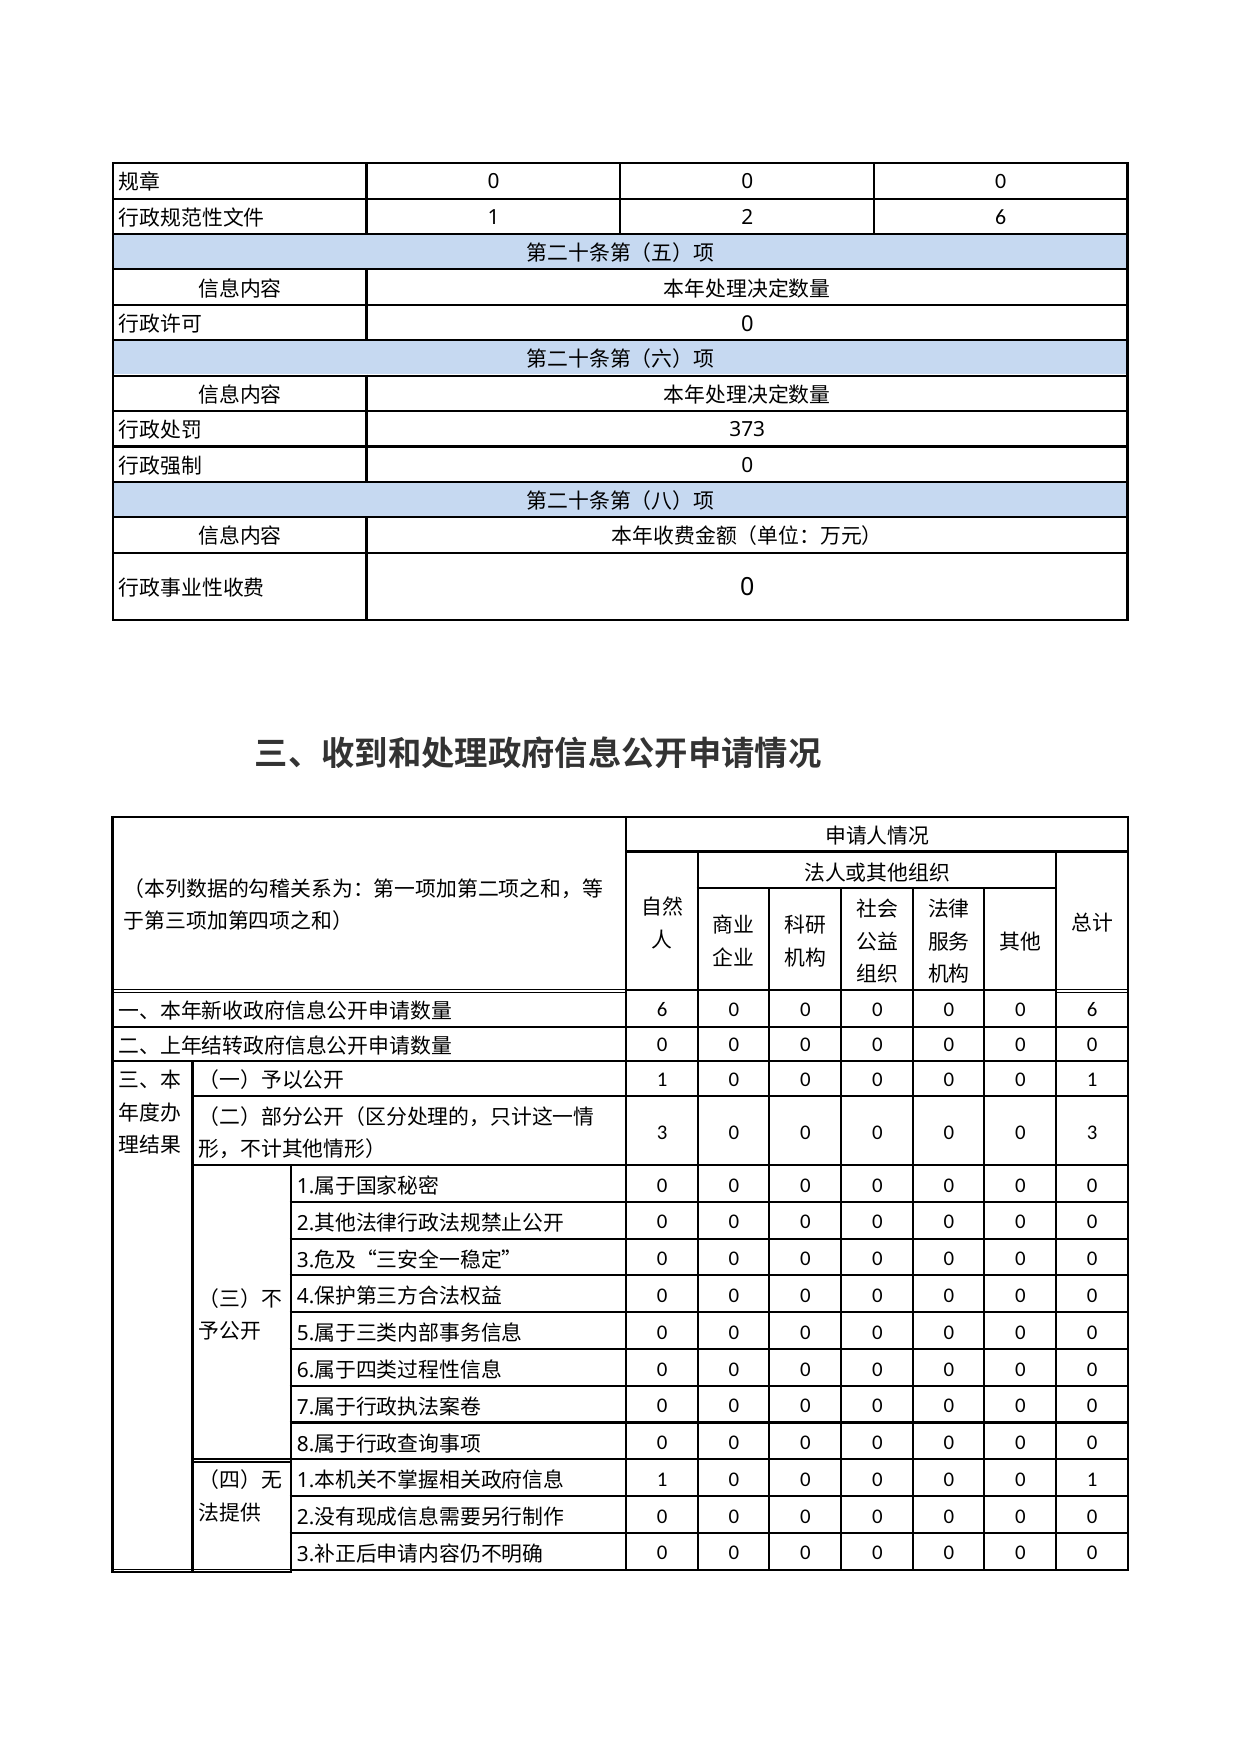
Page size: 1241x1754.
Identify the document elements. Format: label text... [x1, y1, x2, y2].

table_cell 0 [627, 1276, 697, 1311]
table_cell 0 [1057, 1313, 1127, 1348]
table_cell 0 [842, 1534, 912, 1568]
table_cell 0 [627, 1240, 697, 1274]
table_cell 0 [1057, 1497, 1127, 1532]
table_cell 法律服务机构 [914, 889, 983, 989]
table_cell 0 [627, 1497, 697, 1532]
table_cell 6 [1057, 993, 1127, 1026]
table_cell 0 [914, 1276, 983, 1311]
table_cell 0 [842, 1313, 912, 1348]
table_cell 本年处理决定数量 [368, 377, 1126, 410]
table_cell 0 [842, 1460, 912, 1495]
table_cell 0 [1057, 1424, 1127, 1458]
table_cell 0 [914, 1097, 983, 1164]
table_cell 0 [627, 1313, 697, 1348]
table_cell 0 [842, 1166, 912, 1201]
table_cell 0 [627, 1387, 697, 1421]
table_cell 信息内容 [114, 518, 365, 552]
table_cell 0 [627, 1203, 697, 1238]
table_cell 0 [914, 1166, 983, 1201]
table_cell 0 [842, 1387, 912, 1421]
table_cell 0 [1057, 1534, 1127, 1568]
table_cell 0 [1057, 1240, 1127, 1274]
table_cell 0 [985, 1166, 1055, 1201]
table_cell 0 [914, 1424, 983, 1458]
table_cell 2 [621, 200, 873, 233]
table_cell 0 [914, 1313, 983, 1348]
table_cell 5.属于三类内部事务信息 [292, 1313, 625, 1348]
table_cell 3.补正后申请内容仍不明确 [292, 1534, 625, 1568]
table_cell 二、上年结转政府信息公开申请数量 [114, 1028, 625, 1060]
table_cell 0 [914, 1387, 983, 1421]
table_cell 第二十条第（六）项 [114, 341, 1126, 374]
table_cell （二）部分公开（区分处理的，只计这一情形，不计其他情形） [194, 1097, 625, 1164]
table_cell 0 [985, 1534, 1055, 1568]
table_cell 0 [770, 1203, 840, 1238]
table_cell 法人或其他组织 [699, 853, 1055, 887]
table_cell 0 [770, 1497, 840, 1532]
table_cell 0 [985, 1240, 1055, 1274]
table_cell 信息内容 [114, 270, 365, 304]
table_cell 行政处罚 [114, 412, 365, 445]
table_cell 0 [985, 991, 1055, 1026]
table_cell 总计 [1057, 853, 1127, 989]
table_cell 1.本机关不掌握相关政府信息 [292, 1460, 625, 1495]
table_cell 0 [914, 991, 983, 1026]
table_header （本列数据的勾稽关系为：第一项加第二项之和，等于第三项加第四项之和） [114, 818, 625, 989]
table_cell 0 [1057, 1203, 1127, 1238]
table_cell 0 [985, 1497, 1055, 1532]
table_cell 0 [368, 306, 1126, 339]
table_cell 2.没有现成信息需要另行制作 [292, 1497, 625, 1532]
table_cell 3 [627, 1097, 697, 1164]
table_cell 0 [627, 1534, 697, 1568]
table_cell 0 [985, 1387, 1055, 1421]
table_cell 一、本年新收政府信息公开申请数量 [114, 993, 625, 1026]
table_cell 科研 机构 [770, 889, 840, 989]
table_cell 0 [627, 1350, 697, 1385]
table_cell 0 [842, 1240, 912, 1274]
table_cell 商业 企业 [699, 889, 768, 989]
table_cell 0 [985, 1097, 1055, 1164]
table_cell 0 [368, 448, 1126, 481]
table_cell 0 [770, 1350, 840, 1385]
table_cell 0 [699, 1240, 768, 1274]
table_cell 0 [875, 164, 1126, 197]
table_cell 1 [1057, 1062, 1127, 1095]
table_cell 0 [985, 1203, 1055, 1238]
table_cell 6.属于四类过程性信息 [292, 1350, 625, 1385]
table_cell 0 [699, 1313, 768, 1348]
table_cell 本年处理决定数量 [368, 270, 1126, 304]
table_cell 0 [699, 1028, 768, 1060]
table_cell 0 [770, 1097, 840, 1164]
table_cell 0 [985, 1460, 1055, 1495]
table_cell 0 [770, 1276, 840, 1311]
table_cell 0 [1057, 1387, 1127, 1421]
table_cell 0 [699, 1497, 768, 1532]
table_cell 1.属于国家秘密 [292, 1166, 625, 1201]
table_cell 0 [770, 1424, 840, 1458]
table_cell 第二十条第（八）项 [114, 483, 1126, 516]
table_cell 0 [770, 1166, 840, 1201]
table_cell 行政事业性收费 [114, 554, 365, 619]
table_cell 1 [627, 1062, 697, 1095]
table_cell 0 [842, 1203, 912, 1238]
table_cell 0 [1057, 1166, 1127, 1201]
table_cell 0 [627, 1166, 697, 1201]
table_cell 0 [914, 1203, 983, 1238]
table_cell 0 [842, 1062, 912, 1095]
table_cell 0 [770, 1240, 840, 1274]
table_cell 0 [842, 1497, 912, 1532]
table_cell 规章 [114, 164, 365, 197]
table_cell 0 [699, 1097, 768, 1164]
table_cell 0 [699, 1166, 768, 1201]
table_cell 0 [770, 1028, 840, 1060]
table_cell 0 [914, 1350, 983, 1385]
table_cell 0 [368, 164, 619, 197]
table_cell 0 [699, 1350, 768, 1385]
table_cell 0 [699, 1534, 768, 1568]
table_cell 0 [699, 991, 768, 1026]
table_cell 373 [368, 412, 1126, 445]
table_cell 0 [1057, 1028, 1127, 1060]
table_cell 0 [699, 1276, 768, 1311]
table_cell 0 [914, 1534, 983, 1568]
table_cell 0 [842, 1276, 912, 1311]
table_header 申请人情况 [627, 818, 1127, 850]
table_cell 0 [699, 1203, 768, 1238]
table_cell 1 [368, 200, 619, 233]
table_cell 0 [985, 1424, 1055, 1458]
table_cell 0 [368, 554, 1126, 619]
table_cell 0 [842, 1424, 912, 1458]
table_cell 0 [1057, 1350, 1127, 1385]
table_cell 1 [1057, 1460, 1127, 1495]
table_cell 8.属于行政查询事项 [292, 1424, 625, 1458]
table_cell 0 [1057, 1276, 1127, 1311]
table_cell 4.保护第三方合法权益 [292, 1276, 625, 1311]
table_cell 行政强制 [114, 448, 365, 481]
table_cell 行政许可 [114, 306, 365, 339]
table_cell 3.危及“三安全一稳定” [292, 1240, 625, 1274]
table_cell 0 [627, 1424, 697, 1458]
table_cell 2.其他法律行政法规禁止公开 [292, 1203, 625, 1238]
table_cell 0 [985, 1028, 1055, 1060]
table_cell 0 [699, 1387, 768, 1421]
table_cell 行政规范性文件 [114, 200, 365, 233]
table_cell 0 [770, 1062, 840, 1095]
table_cell 0 [914, 1240, 983, 1274]
table_cell 0 [621, 164, 873, 197]
table_cell 本年收费金额（单位：万元） [368, 518, 1126, 552]
table_cell 0 [985, 1350, 1055, 1385]
table_cell 0 [770, 1534, 840, 1568]
table_cell 0 [842, 1350, 912, 1385]
table_cell 3 [1057, 1097, 1127, 1164]
table_cell 自然人 [627, 853, 697, 989]
table_cell 第二十条第（五）项 [114, 235, 1126, 268]
table_cell 6 [875, 200, 1126, 233]
table_cell 0 [770, 1460, 840, 1495]
text 三、收到和处理政府信息公开申请情况 [187, 718, 1053, 783]
table_cell 0 [914, 1497, 983, 1532]
table_cell （四）无法提供 [194, 1463, 290, 1568]
table_cell 其他 [985, 889, 1055, 989]
table_cell 0 [627, 1028, 697, 1060]
table_cell 0 [770, 1313, 840, 1348]
table_cell （一）予以公开 [194, 1062, 625, 1095]
table_cell （三）不予公开 [194, 1166, 290, 1458]
table_cell 0 [985, 1313, 1055, 1348]
table_cell 三、本年度办理结果 [114, 1062, 191, 1568]
table_cell 0 [985, 1062, 1055, 1095]
table_cell 7.属于行政执法案卷 [292, 1387, 625, 1421]
table_cell 0 [914, 1028, 983, 1060]
table_cell 0 [770, 1387, 840, 1421]
table_cell 信息内容 [114, 377, 365, 410]
table_cell 0 [699, 1460, 768, 1495]
table_cell 0 [842, 991, 912, 1026]
table_cell 6 [627, 991, 697, 1026]
table_cell 0 [914, 1062, 983, 1095]
table_cell 0 [699, 1424, 768, 1458]
table_cell 0 [985, 1276, 1055, 1311]
table_cell 0 [842, 1097, 912, 1164]
table_cell 0 [770, 991, 840, 1026]
table_cell 0 [842, 1028, 912, 1060]
table_cell 社会公益组织 [842, 889, 912, 989]
table_cell 0 [914, 1460, 983, 1495]
table_cell 1 [627, 1460, 697, 1495]
table_cell 0 [699, 1062, 768, 1095]
